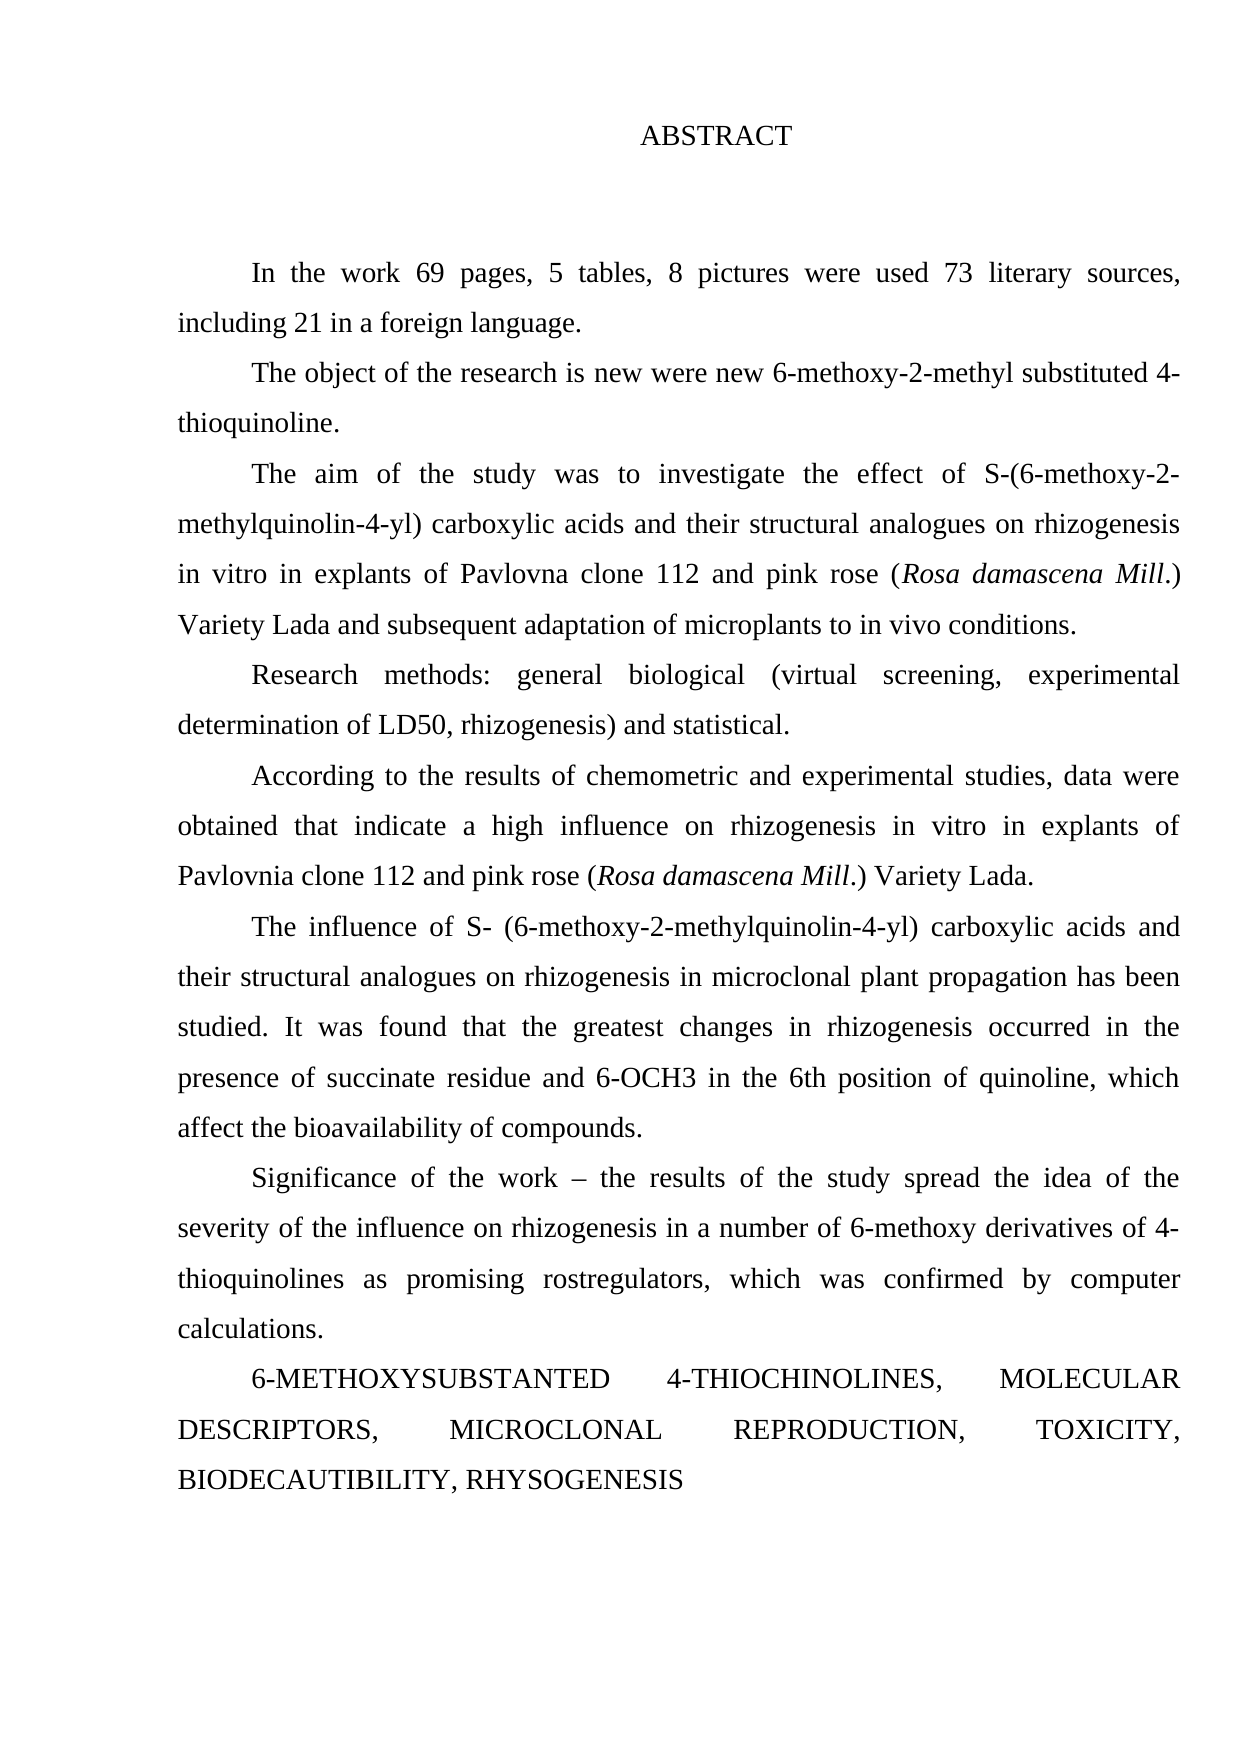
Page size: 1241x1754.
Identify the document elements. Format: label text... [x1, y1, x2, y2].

text Significance of the work ‒ the results of the study spread the idea of the severity of the influence on rhizogenesis in a number of 6-methoxy derivatives of 4-thioquinolines as promising rostregulators, which was confirmed by computer calculations. [177, 1160, 1181, 1345]
text Research methods: general biological (virtual screening, experimental determination of LD50, rhizogenesis) and statistical. [177, 657, 1181, 741]
text The influence of S- (6-methoxy-2-methylquinolin-4-yl) carboxylic acids and their structural analogues on rhizogenesis in microclonal plant propagation has been studied. It was found that the greatest changes in rhizogenesis occurred in the presence of succinate residue and 6-OCH3 in the 6th position of quinoline, which affect the bioavailability of compounds. [177, 909, 1181, 1143]
text The object of the research is new were new 6-methoxy-2-methyl substituted 4-thioquinoline. [177, 355, 1181, 439]
text The aim of the study was to investigate the effect of S-(6-methoxy-2-methylquinolin-4-yl) carboxylic acids and their structural analogues on rhizogenesis in vitro in explants of Pavlovna clone 112 and pink rose (Rosa damascena Mill.) Variety Lada and subsequent adaptation of microplants to in vivo conditions. [177, 456, 1181, 640]
text According to the results of chemometric and experimental studies, data were obtained that indicate a high influence on rhizogenesis in vitro in explants of Pavlovnia clone 112 and pink rose (Rosa damascena Mill.) Variety Lada. [177, 758, 1181, 892]
text ABSTRACT [177, 118, 1181, 152]
text 6-METHOXYSUBSTANTED 4-THIOCHINOLINES, MOLECULAR DESCRIPTORS, MICROCLONAL REPRODUCTION, TOXICITY, BIODECAUTIBILITY, RHYSOGENESIS [177, 1362, 1181, 1496]
text In the work 69 pages, 5 tables, 8 pictures were used 73 literary sources, including 21 in a foreign language. [177, 255, 1181, 338]
